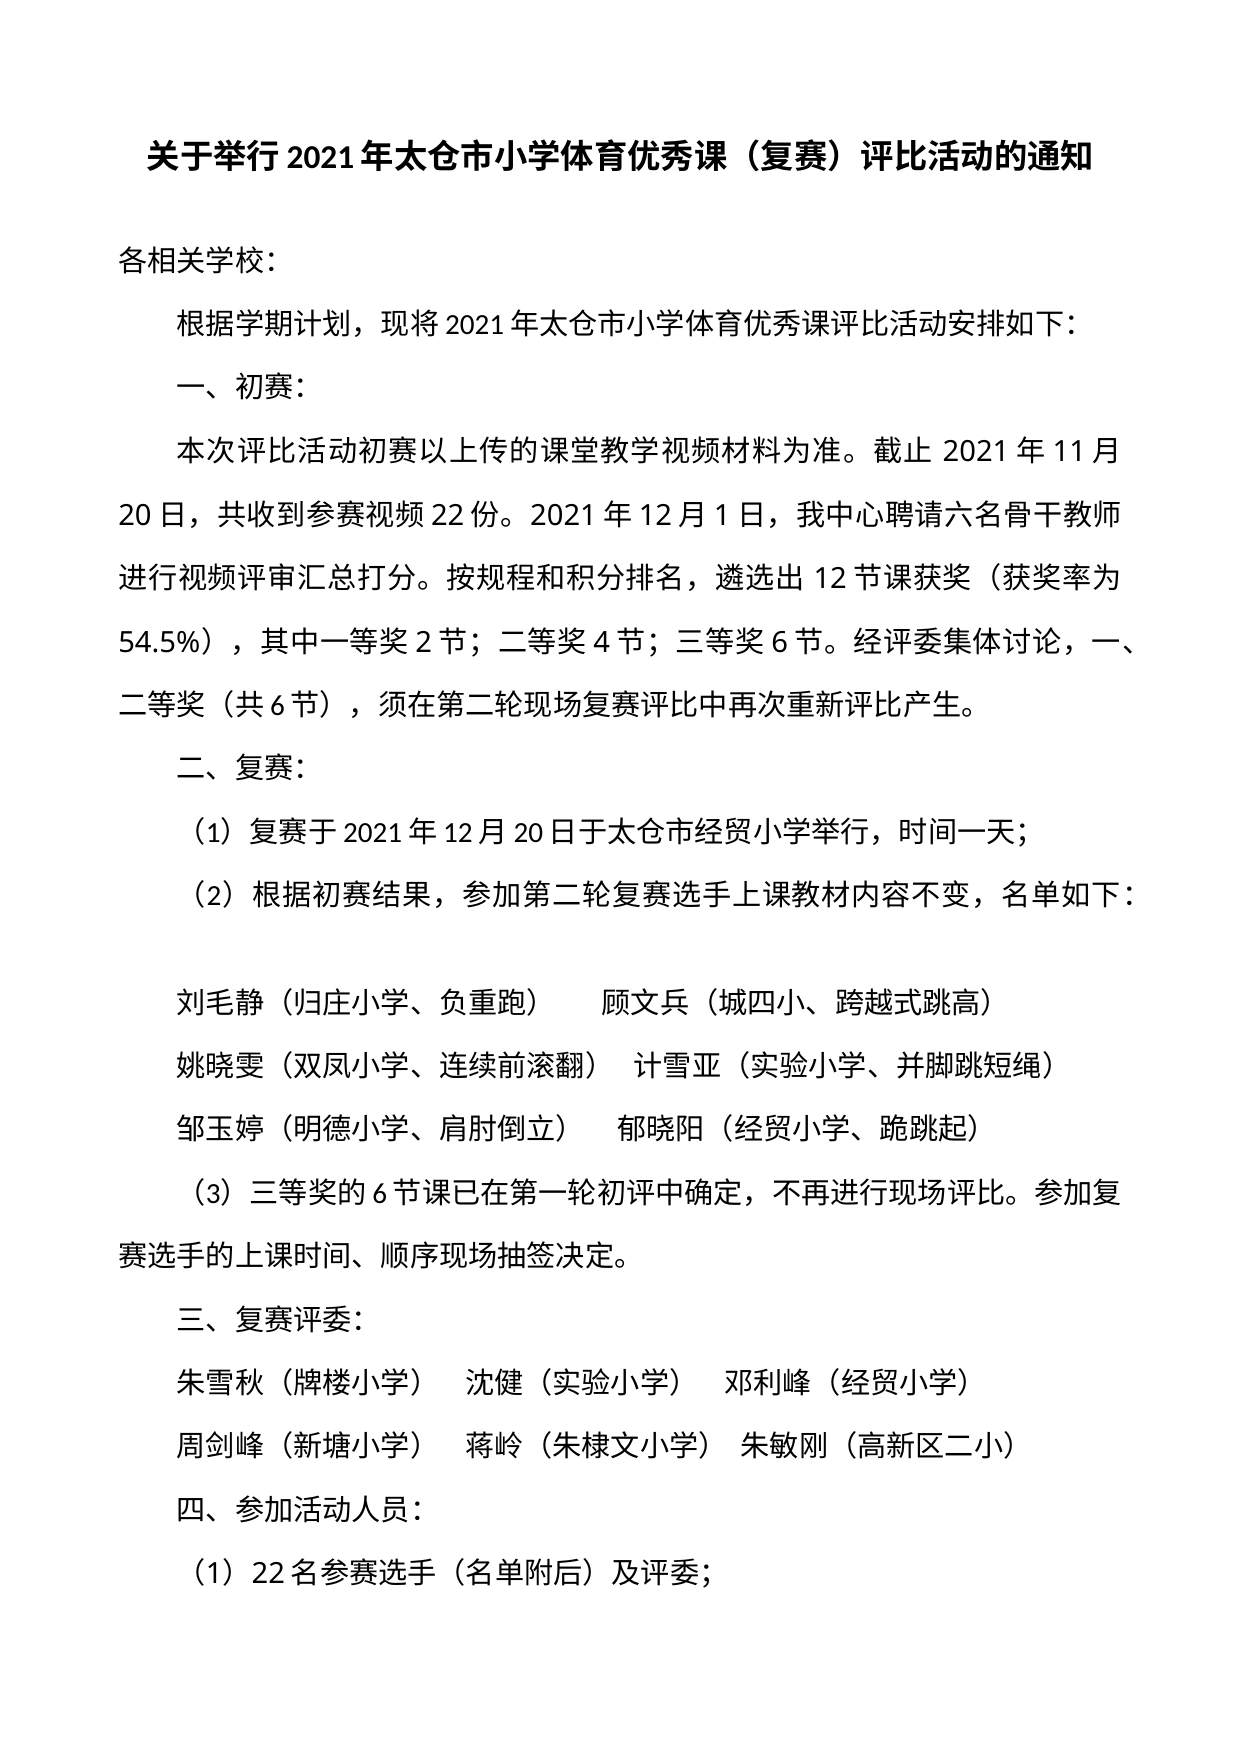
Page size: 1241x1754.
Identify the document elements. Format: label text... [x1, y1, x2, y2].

text 四、参加活动人员： [118, 1486, 1122, 1529]
text 姚晓雯（双凤小学、连续前滚翻） 计雪亚（实验小学、并脚跳短绳） [118, 1042, 1122, 1084]
text 三、复赛评委： [118, 1296, 1122, 1338]
text 邹玉婷（明德小学、肩肘倒立） 郁晓阳（经贸小学、跪跳起） [118, 1106, 1122, 1148]
text 刘毛静（归庄小学、负重跑） 顾文兵（城四小、跨越式跳高） [118, 986, 1122, 1021]
text （3）三等奖的6节课已在第一轮初评中确定，不再进行现场评比。参加复赛选手的上课时间、顺序现场抽签决定。 [118, 1169, 1122, 1275]
text （1）复赛于2021年12月20日于太仓市经贸小学举行，时间一天； [118, 808, 1122, 851]
text 各相关学校： [118, 237, 1122, 279]
text （2）根据初赛结果，参加第二轮复赛选手上课教材内容不变，名单如下： [118, 872, 1122, 968]
text 关于举行2021年太仓市小学体育优秀课（复赛）评比活动的通知 [118, 129, 1122, 178]
text 朱雪秋（牌楼小学） 沈健（实验小学） 邓利峰（经贸小学） [118, 1359, 1122, 1402]
text 根据学期计划，现将2021年太仓市小学体育优秀课评比活动安排如下： [118, 301, 1122, 343]
text 周剑峰（新塘小学） 蒋岭（朱棣文小学） 朱敏刚（高新区二小） [118, 1423, 1122, 1465]
text 本次评比活动初赛以上传的课堂教学视频材料为准。截止2021年11月20日，共收到参赛视频22份。2021年12月1日，我中心聘请六名骨干教师进行视频评审汇总打分。按规程和积分排名，遴选出12节课获奖（获奖率为54.5%），其中一等奖2节；二等奖4节；三等奖6节。经评委集体讨论，一、二等奖（共6节），须在第二轮现场复赛评比中再次重新评比产生。 [118, 427, 1122, 724]
text 一、初赛： [118, 364, 1122, 406]
text （1）22名参赛选手（名单附后）及评委； [118, 1550, 1122, 1592]
text 二、复赛： [118, 745, 1122, 787]
